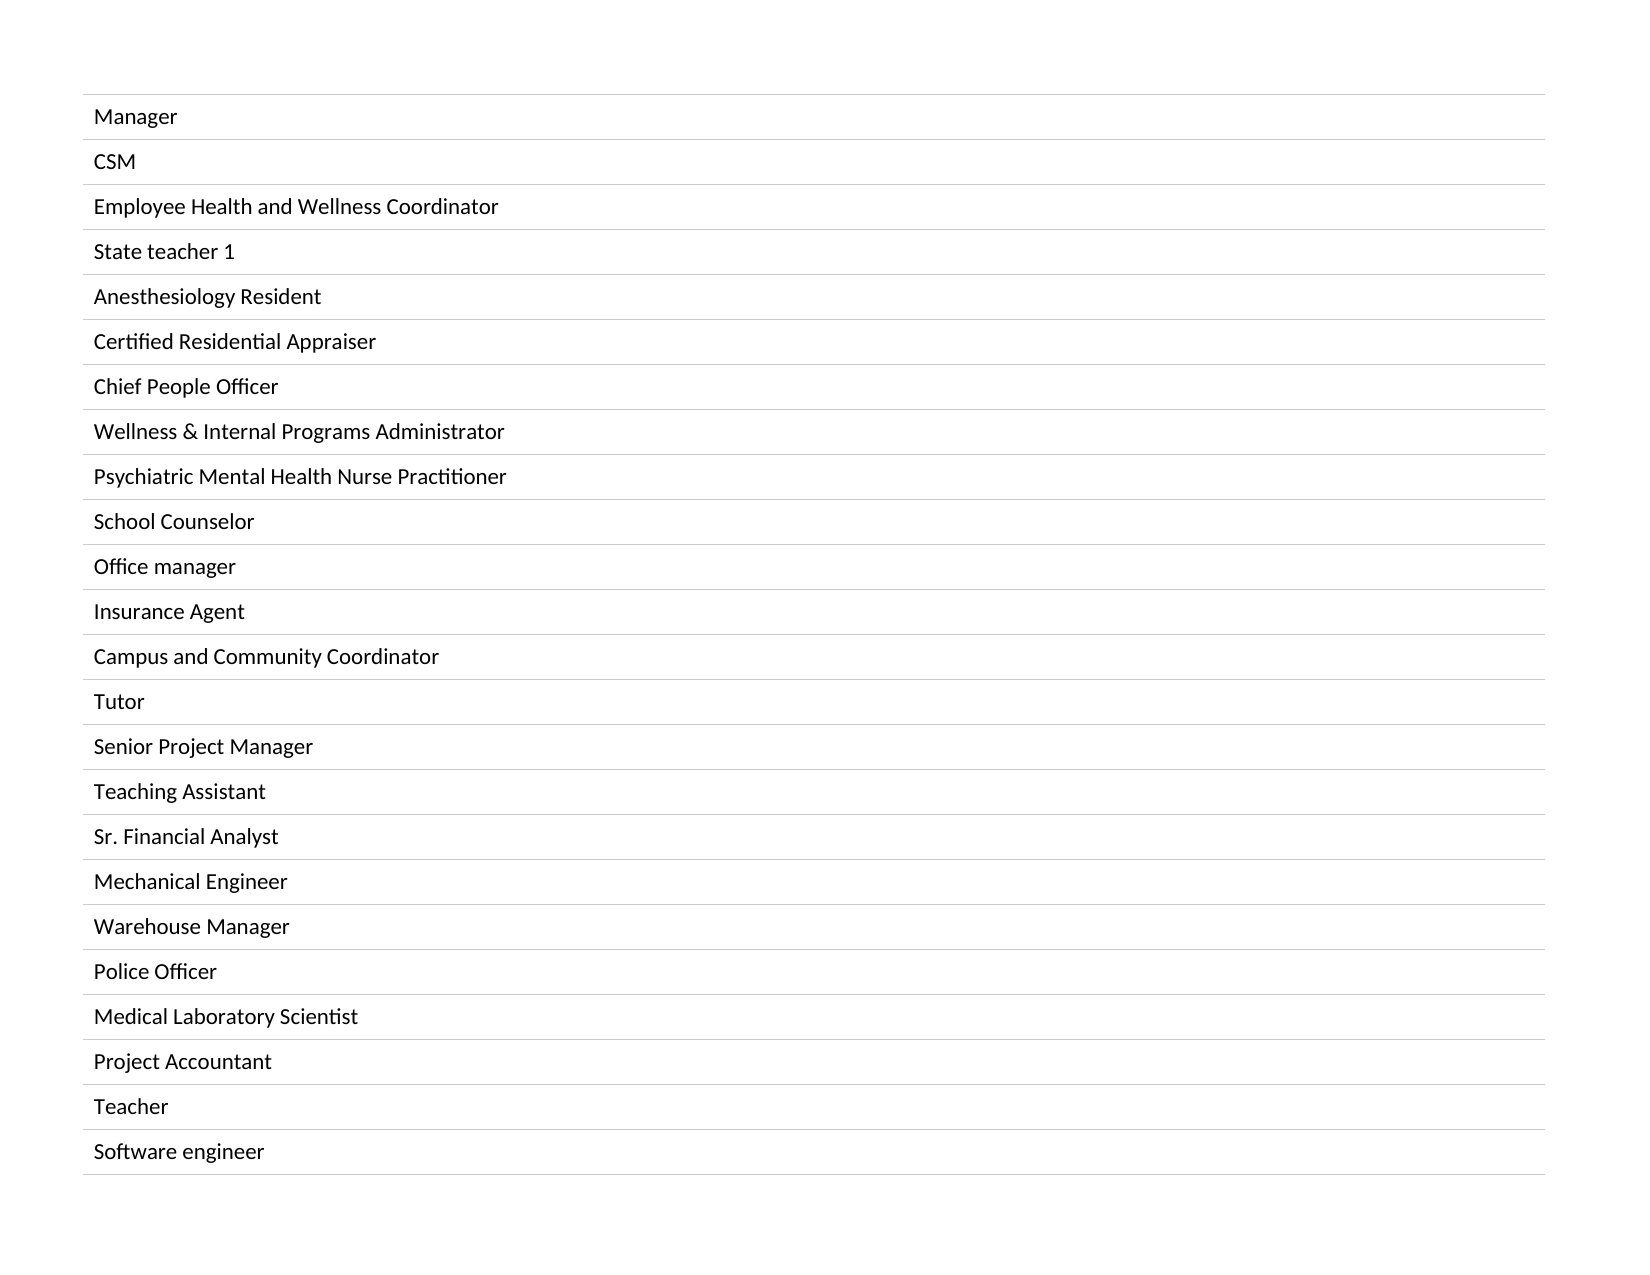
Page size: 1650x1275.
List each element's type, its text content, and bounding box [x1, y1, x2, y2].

table_cell Tutor [83, 680, 1545, 724]
table_cell Insurance Agent [83, 590, 1545, 634]
table_cell Psychiatric Mental Health Nurse Practitioner [83, 455, 1545, 499]
table_cell Medical Laboratory Scientist [83, 995, 1545, 1039]
table_cell Warehouse Manager [83, 905, 1545, 949]
table_cell Software engineer [83, 1130, 1545, 1174]
table_cell Teacher [83, 1085, 1545, 1129]
table_cell State teacher 1 [83, 230, 1545, 274]
table_cell Mechanical Engineer [83, 860, 1545, 904]
table_cell Employee Health and Wellness Coordinator [83, 185, 1545, 229]
table_cell Manager [83, 95, 1545, 139]
table_cell Senior Project Manager [83, 725, 1545, 769]
table_cell Police Officer [83, 950, 1545, 994]
table_cell Campus and Community Coordinator [83, 635, 1545, 679]
table_cell Wellness & Internal Programs Administrator [83, 410, 1545, 454]
table_cell CSM [83, 140, 1545, 184]
table_cell Teaching Assistant [83, 770, 1545, 814]
table_cell Anesthesiology Resident [83, 275, 1545, 319]
table_cell Certified Residential Appraiser [83, 320, 1545, 364]
table_cell School Counselor [83, 500, 1545, 544]
table_cell Sr. Financial Analyst [83, 815, 1545, 859]
table_cell Chief People Officer [83, 365, 1545, 409]
table_cell Project Accountant [83, 1040, 1545, 1084]
table_cell Office manager [83, 545, 1545, 589]
